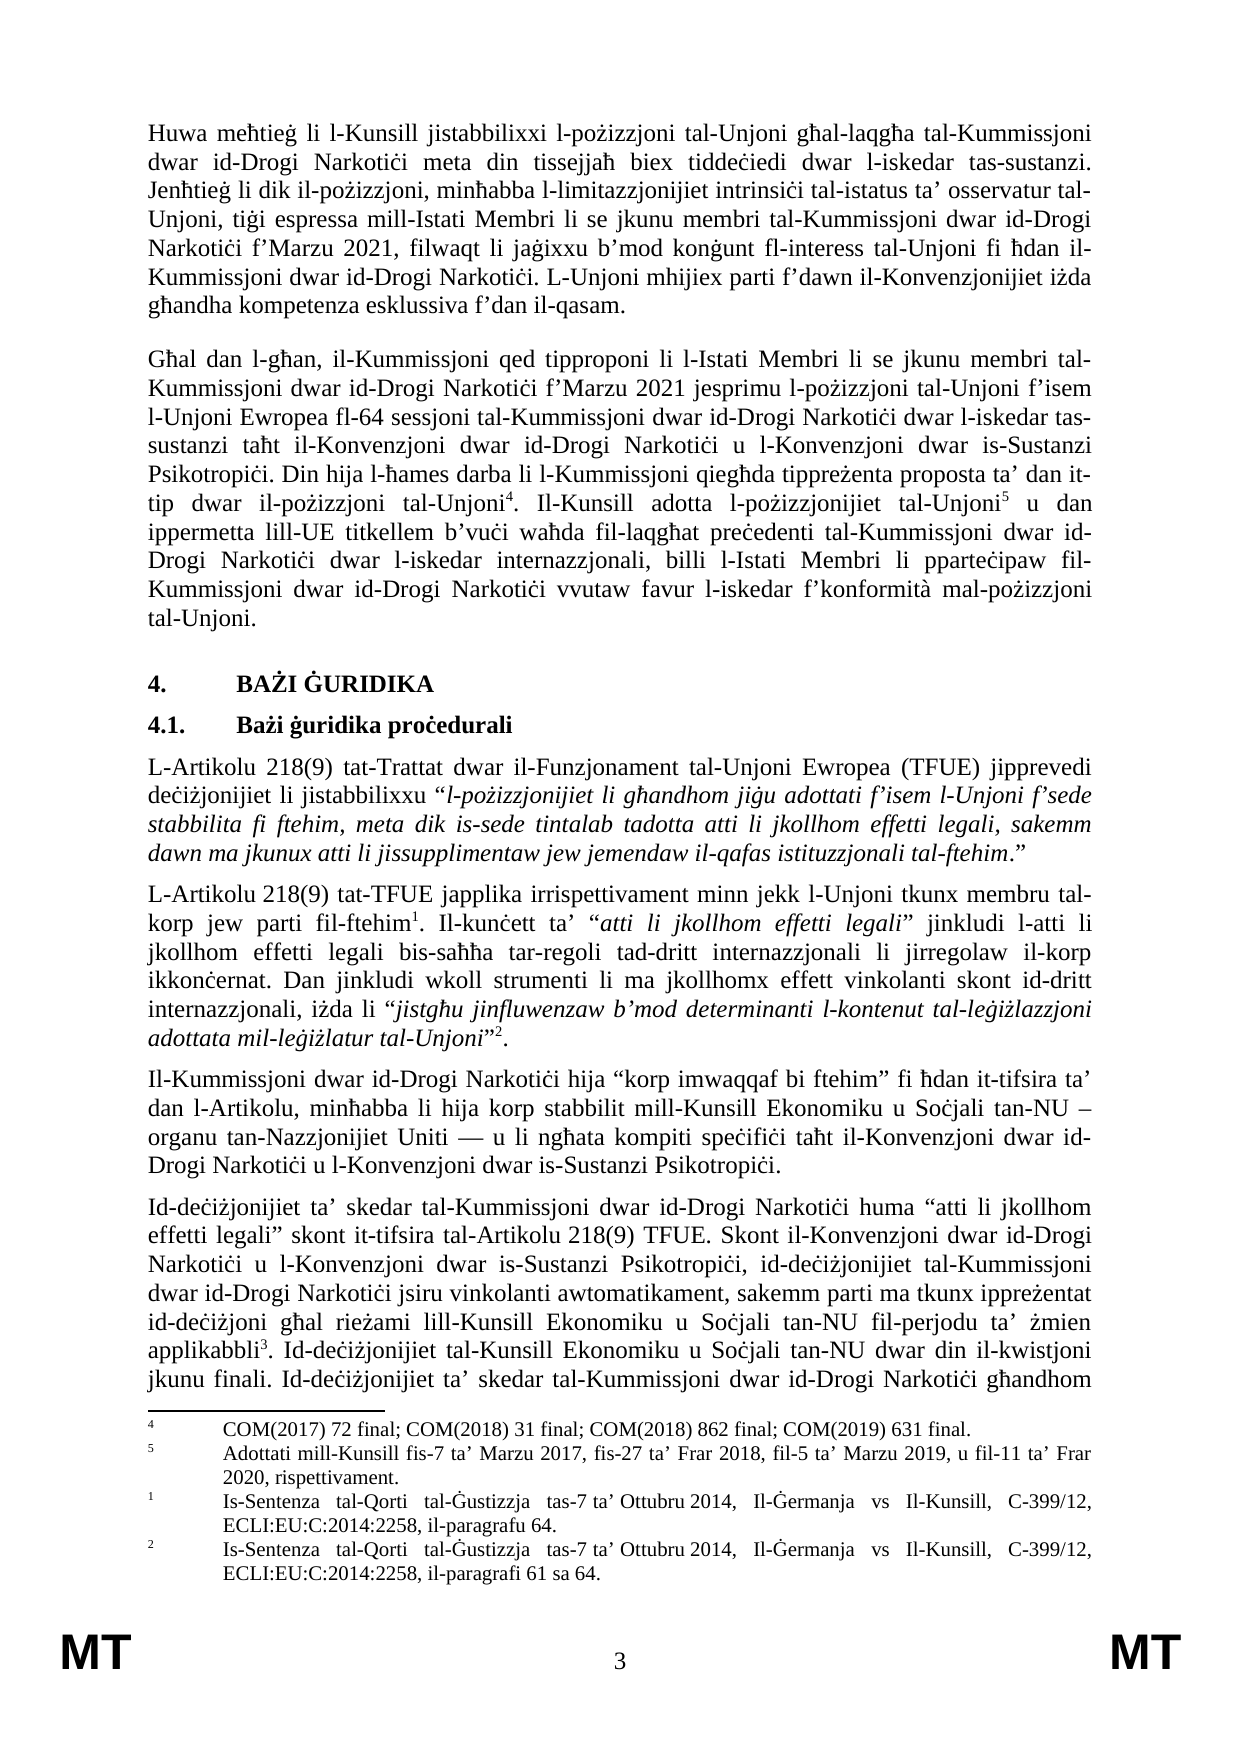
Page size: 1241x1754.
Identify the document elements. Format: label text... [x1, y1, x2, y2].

text Il-Kummissjoni dwar id-Drogi Narkotiċi hija “korp imwaqqaf bi ftehim” fi ħdan it-tifsira ta’ dan l-Artikolu, minħabba li hija korp stabbilit mill-Kunsill Ekonomiku u Soċjali tan-NU – organu tan-Nazzjonijiet Uniti — u li ngħata kompiti speċifiċi taħt il-Konvenzjoni dwar id-Drogi Narkotiċi u l-Konvenzjoni dwar is-Sustanzi Psikotropiċi. [148, 1064, 1093, 1179]
text L-Artikolu 218(9) tat-TFUE japplika irrispettivament minn jekk l-Unjoni tkunx membru tal-korp jew parti fil-ftehim. Il-kunċett ta’ “atti li jkollhom effetti legali” jinkludi l-atti li jkollhom effetti legali bis-saħħa tar-regoli tad-dritt internazzjonali li jirregolaw il-korp ikkonċernat. Dan jinkludi wkoll strumenti li ma jkollhomx effett vinkolanti skont id-dritt internazzjonali, iżda li “jistgħu jinfluwenzaw b’mod determinanti l-kontenut tal-leġiżlazzjoni adottata mil-leġiżlatur tal-Unjoni”. [148, 879, 1093, 1052]
subtitle 4.1. Bażi ġuridika proċedurali [148, 711, 1093, 739]
subtitle 4. BAŻI ĠURIDIKA [148, 669, 1093, 698]
text L-Artikolu 218(9) tat-Trattat dwar il-Funzjonament tal-Unjoni Ewropea (TFUE) jipprevedi deċiżjonijiet li jistabbilixxu “l-pożizzjonijiet li għandhom jiġu adottati f’isem l-Unjoni f’sede stabbilita fi ftehim, meta dik is-sede tintalab tadotta atti li jkollhom effetti legali, sakemm dawn ma jkunux atti li jissupplimentaw jew jemendaw il-qafas istituzzjonali tal-ftehim.” [148, 752, 1093, 867]
text Huwa meħtieġ li l-Kunsill jistabbilixxi l-pożizzjoni tal-Unjoni għal-laqgħa tal-Kummissjoni dwar id-Drogi Narkotiċi meta din tissejjaħ biex tiddeċiedi dwar l-iskedar tas-sustanzi. Jenħtieġ li dik il-pożizzjoni, minħabba l-limitazzjonijiet intrinsiċi tal-istatus ta’ osservatur tal-Unjoni, tiġi espressa mill-Istati Membri li se jkunu membri tal-Kummissjoni dwar id-Drogi Narkotiċi f’Marzu 2021, filwaqt li jaġixxu b’mod konġunt fl-interess tal-Unjoni fi ħdan il-Kummissjoni dwar id-Drogi Narkotiċi. L-Unjoni mhijiex parti f’dawn il-Konvenzjonijiet iżda għandha kompetenza esklussiva f’dan il-qasam. [148, 118, 1093, 319]
text Għal dan l-għan, il-Kummissjoni qed tipproponi li l-Istati Membri li se jkunu membri tal-Kummissjoni dwar id-Drogi Narkotiċi f’Marzu 2021 jesprimu l-pożizzjoni tal-Unjoni f’isem l-Unjoni Ewropea fl-64 sessjoni tal-Kummissjoni dwar id-Drogi Narkotiċi dwar l-iskedar tas-sustanzi taħt il-Konvenzjoni dwar id-Drogi Narkotiċi u l-Konvenzjoni dwar is-Sustanzi Psikotropiċi. Din hija l-ħames darba li l-Kummissjoni qiegħda tippreżenta proposta ta’ dan it-tip dwar il-pożizzjoni tal-Unjoni. Il-Kunsill adotta l-pożizzjonijiet tal-Unjoni u dan ippermetta lill-UE titkellem b’vuċi waħda fil-laqgħat preċedenti tal-Kummissjoni dwar id-Drogi Narkotiċi dwar l-iskedar internazzjonali, billi l-Istati Membri li pparteċipaw fil-Kummissjoni dwar id-Drogi Narkotiċi vvutaw favur l-iskedar f’konformità mal-pożizzjoni tal-Unjoni. [148, 344, 1093, 632]
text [148, 1192, 1093, 1393]
